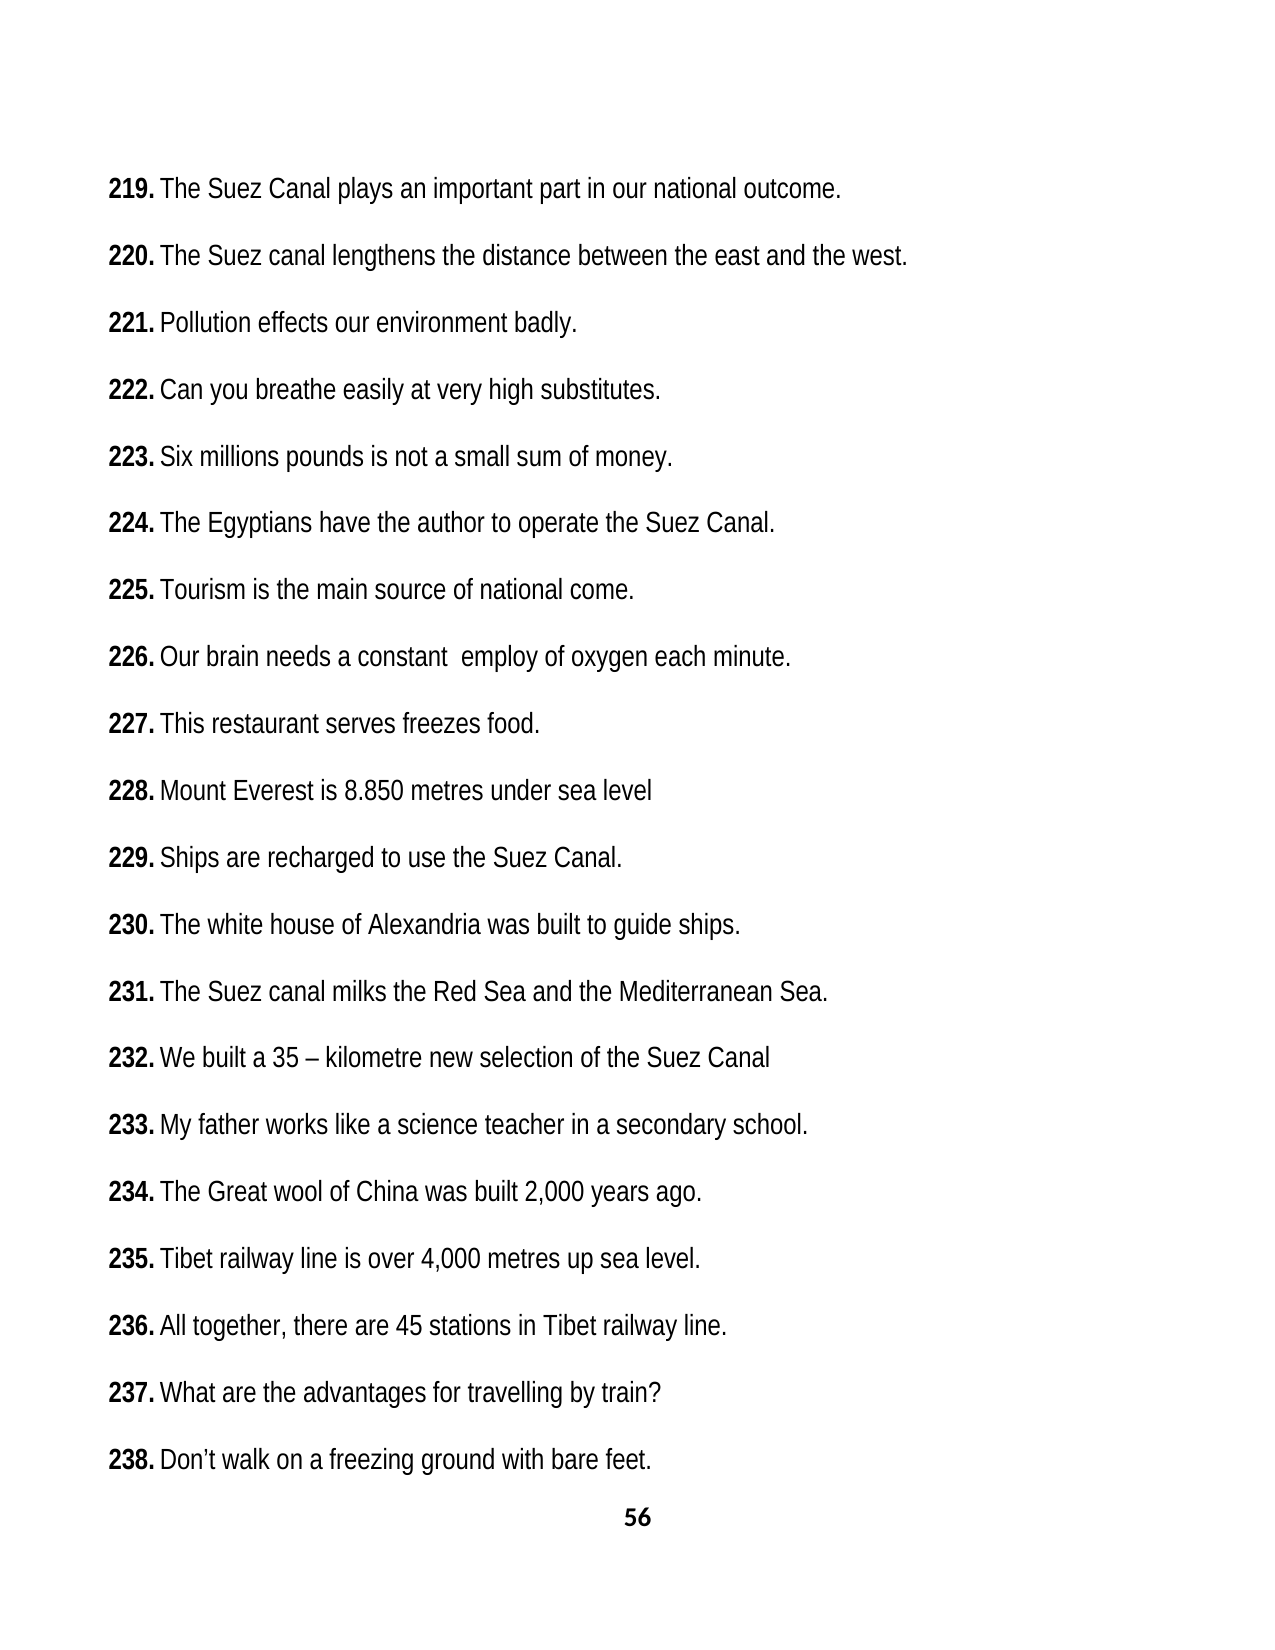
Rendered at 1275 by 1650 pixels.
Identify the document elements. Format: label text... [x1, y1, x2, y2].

list Our brain needs a constant employ of oxygen each minute. [108, 639, 1204, 673]
list My father works like a science teacher in a secondary school. [108, 1107, 1204, 1141]
list The Great wool of China was built 2,000 years ago. [108, 1174, 1204, 1208]
list Pollution effects our environment badly. [108, 305, 1204, 338]
list Mount Everest is 8.850 metres under sea level [108, 773, 1204, 807]
list Six millions pounds is not a small sum of money. [108, 439, 1204, 472]
list Tibet railway line is over 4,000 metres up sea level. [108, 1241, 1204, 1275]
list This restaurant serves freezes food. [108, 706, 1204, 740]
list What are the advantages for travelling by train? [108, 1375, 1204, 1408]
list Ships are recharged to use the Suez Canal. [108, 840, 1204, 873]
list Can you breathe easily at very high substitutes. [108, 372, 1204, 405]
list The Suez Canal plays an important part in our national outcome. [108, 171, 1204, 205]
list The Suez canal milks the Red Sea and the Mediterranean Sea. [108, 974, 1204, 1007]
list The white house of Alexandria was built to guide ships. [108, 907, 1204, 940]
list Don’t walk on a freezing ground with bare feet. [108, 1442, 1204, 1475]
list We built a 35 – kilometre new selection of the Suez Canal [108, 1041, 1204, 1074]
list Tourism is the main source of national come. [108, 572, 1204, 606]
list All together, there are 45 stations in Tibet railway line. [108, 1308, 1204, 1342]
list The Egyptians have the author to operate the Suez Canal. [108, 506, 1204, 539]
list The Suez canal lengthens the distance between the east and the west. [108, 238, 1204, 272]
